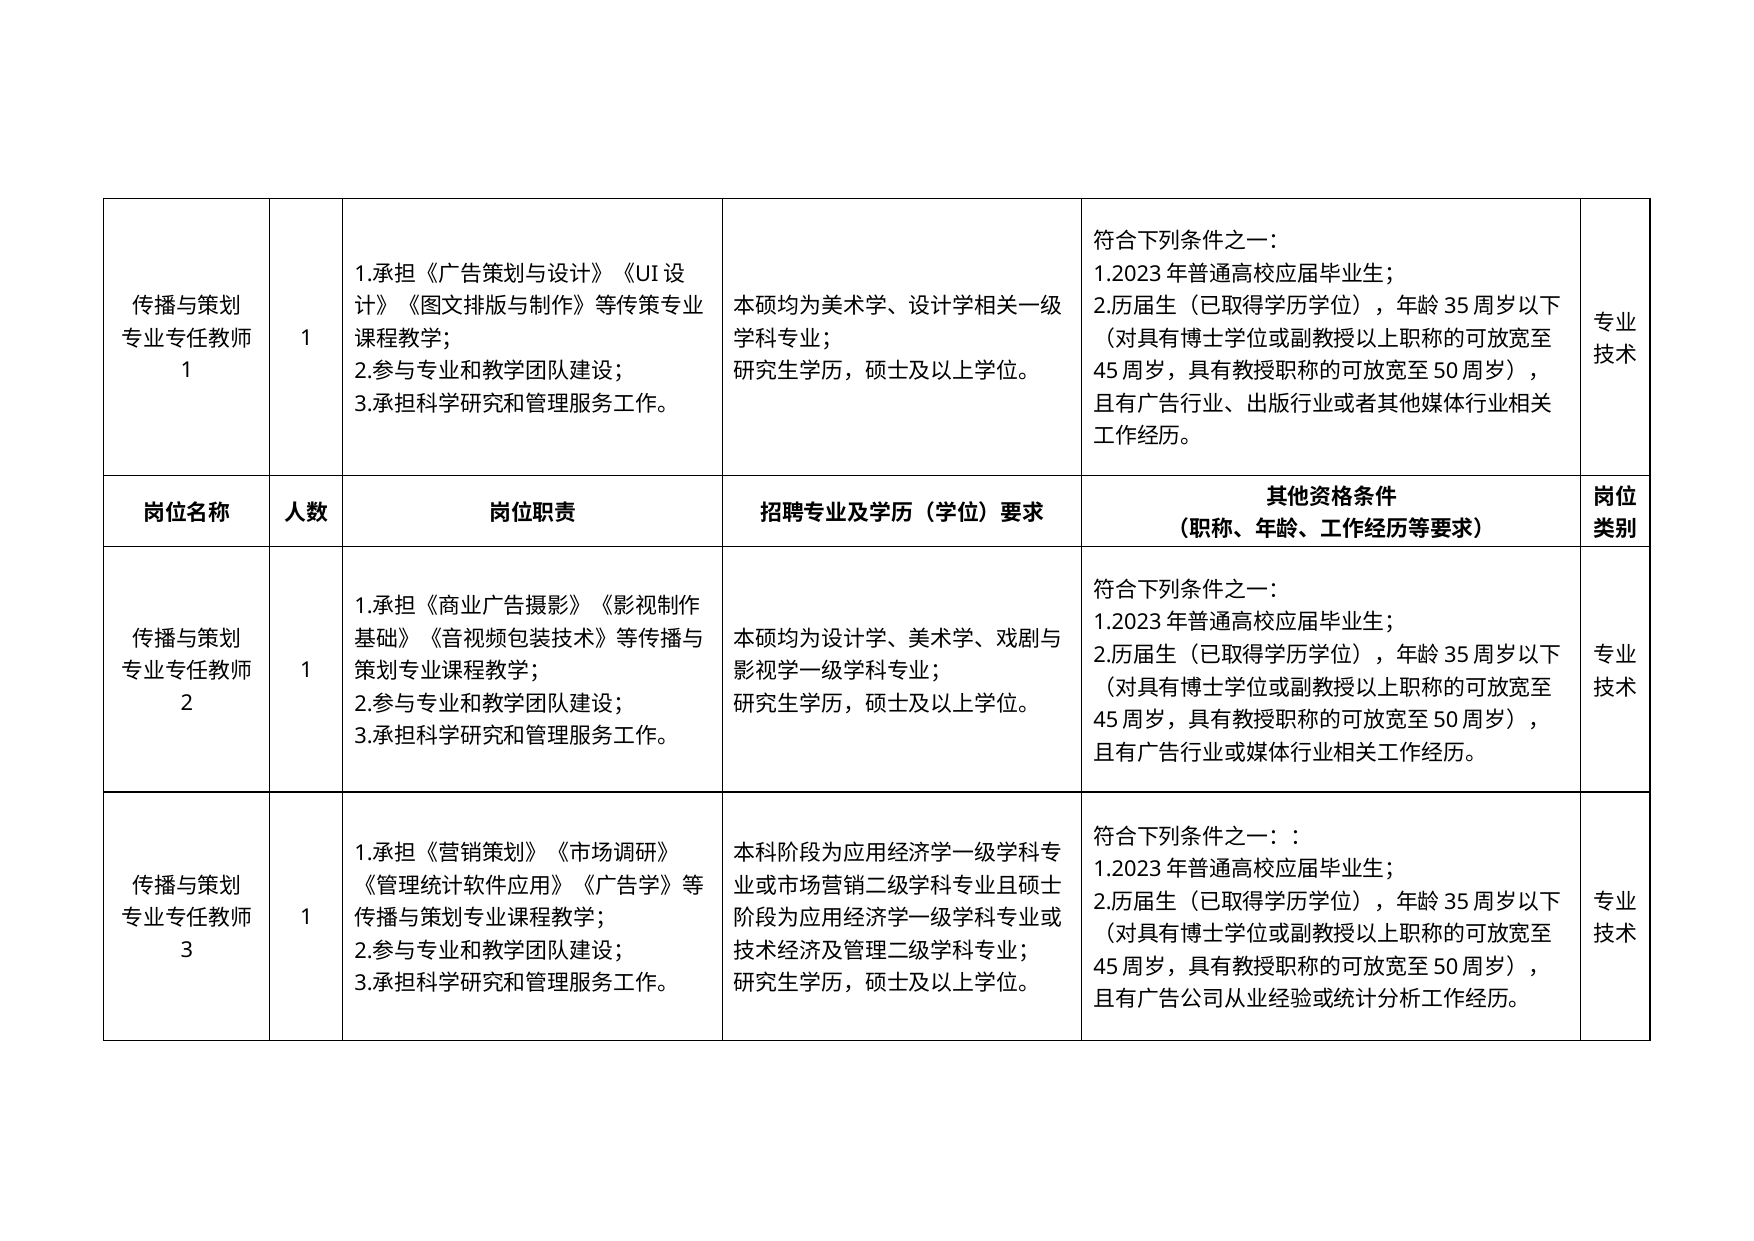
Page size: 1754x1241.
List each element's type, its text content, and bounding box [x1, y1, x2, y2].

table_cell 符合下列条件之一：： 1.2023年普通高校应届毕业生； 2.历届生（已取得学历学位），年龄35周岁以下（对具有博士学位或副教授以上职称的可放宽至45周岁，具有教授职称的可放宽至50周岁），且有广告公司从业经验或统计分析工作经历。 [1082, 793, 1580, 1039]
table_cell 符合下列条件之一： 1.2023年普通高校应届毕业生； 2.历届生（已取得学历学位），年龄35周岁以下（对具有博士学位或副教授以上职称的可放宽至45周岁，具有教授职称的可放宽至50周岁），且有广告行业或媒体行业相关工作经历。 [1082, 547, 1580, 791]
table_cell 专业技术 [1581, 199, 1649, 475]
table_cell 专业技术 [1581, 793, 1649, 1039]
table_cell 传播与策划 专业专任教师2 [104, 547, 269, 791]
table_cell 1.承担《广告策划与设计》《UI设计》《图文排版与制作》等传策专业课程教学； 2.参与专业和教学团队建设； 3.承担科学研究和管理服务工作。 [343, 199, 722, 475]
table_cell 岗位职责 [343, 476, 722, 546]
table_cell 本科阶段为应用经济学一级学科专业或市场营销二级学科专业且硕士阶段为应用经济学一级学科专业或技术经济及管理二级学科专业； 研究生学历，硕士及以上学位。 [723, 793, 1081, 1039]
table_cell 1 [270, 199, 342, 475]
table_cell 岗位类别 [1581, 476, 1649, 546]
table_cell 人数 [270, 476, 342, 546]
table_cell 1.承担《营销策划》《市场调研》《管理统计软件应用》《广告学》等传播与策划专业课程教学； 2.参与专业和教学团队建设； 3.承担科学研究和管理服务工作。 [343, 793, 722, 1039]
table_cell 符合下列条件之一： 1.2023年普通高校应届毕业生； 2.历届生（已取得学历学位），年龄35周岁以下（对具有博士学位或副教授以上职称的可放宽至45周岁，具有教授职称的可放宽至50周岁），且有广告行业、出版行业或者其他媒体行业相关工作经历。 [1082, 199, 1580, 475]
table_cell 1 [270, 547, 342, 791]
table_cell 传播与策划 专业专任教师3 [104, 793, 269, 1039]
table_cell 本硕均为设计学、美术学、戏剧与影视学一级学科专业； 研究生学历，硕士及以上学位。 [723, 547, 1081, 791]
table_cell 其他资格条件 （职称、年龄、工作经历等要求） [1082, 476, 1580, 546]
table_cell 岗位名称 [104, 476, 269, 546]
table_cell 专业技术 [1581, 547, 1649, 791]
table_cell 本硕均为美术学、设计学相关一级学科专业； 研究生学历，硕士及以上学位。 [723, 199, 1081, 475]
table_cell 招聘专业及学历（学位）要求 [723, 476, 1081, 546]
table_cell 1.承担《商业广告摄影》《影视制作基础》《音视频包装技术》等传播与策划专业课程教学； 2.参与专业和教学团队建设； 3.承担科学研究和管理服务工作。 [343, 547, 722, 791]
table_cell 传播与策划 专业专任教师 1 [104, 199, 269, 475]
table_cell 1 [270, 793, 342, 1039]
